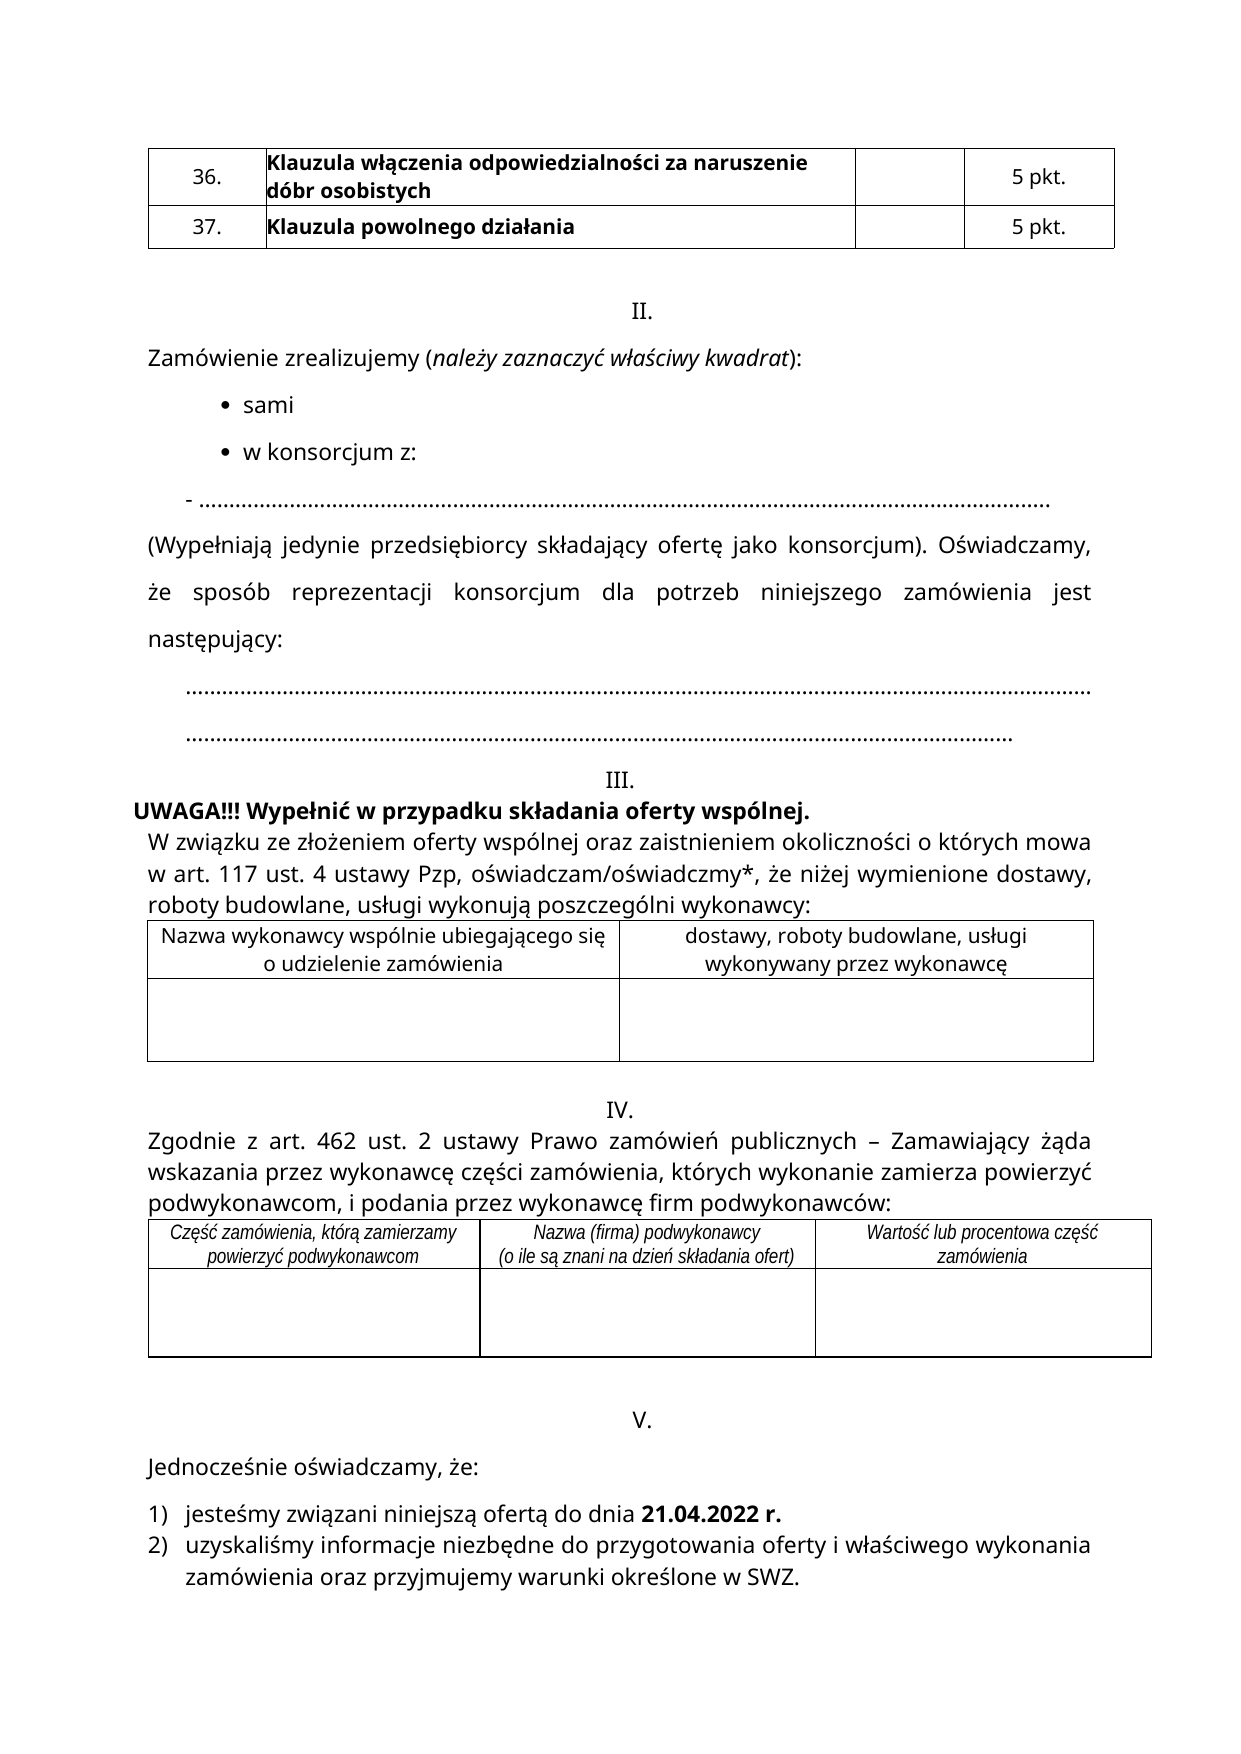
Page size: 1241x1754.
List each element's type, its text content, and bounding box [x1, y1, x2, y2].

text III. [148, 764, 1093, 795]
text Jednocześnie oświadczamy, że: [148, 1451, 1093, 1482]
text Zgodnie z art. 462 ust. 2 ustawy Prawo zamówień publicznych – Zamawiający żąda wskazania przez wykonawcę części zamówienia, których wykonanie zamierza powierzyć podwykonawcom, i podania przez wykonawcę firm podwykonawców: [148, 1125, 1093, 1218]
text IV. [148, 1093, 1093, 1125]
table_cell [481, 1269, 815, 1356]
table_cell 37. [149, 206, 266, 248]
text sami [221, 389, 1093, 420]
text W związku ze złożeniem oferty wspólnej oraz zaistnieniem okoliczności o których mowa w art. 117 ust. 4 ustawy Pzp, oświadczam/oświadczmy*, że niżej wymienione dostawy, roboty budowlane, usługi wykonują poszczególni wykonawcy: [148, 826, 1093, 920]
table_cell Klauzula włączenia odpowiedzialności za naruszenie dóbr osobistych [267, 149, 855, 205]
list uzyskaliśmy informacje niezbędne do przygotowania oferty i właściwego wykonania zamówienia oraz przyjmujemy warunki określone w SWZ. [148, 1529, 1093, 1592]
table_header dostawy, roboty budowlane, usługi wykonywany przez wykonawcę [620, 921, 1093, 978]
text (Wypełniają jedynie przedsiębiorcy składający ofertę jako konsorcjum). Oświadczamy, że sposób reprezentacji konsorcjum dla potrzeb niniejszego zamówienia jest następujący: [148, 529, 1093, 654]
text Zamówienie zrealizujemy (należy zaznaczyć właściwy kwadrat): [148, 342, 1093, 373]
text UWAGA!!! Wypełnić w przypadku składania oferty wspólnej. [133, 795, 1093, 826]
text V. [192, 1404, 1093, 1436]
table_cell Klauzula powolnego działania [267, 206, 855, 248]
table_cell [856, 149, 964, 205]
table_cell 5 pkt. [965, 149, 1114, 205]
table_cell [856, 206, 964, 248]
list jesteśmy związani niniejszą ofertą do dnia 21.04.2022 r. [148, 1498, 1093, 1529]
text II. [192, 295, 1093, 326]
table_header Nazwa wykonawcy wspólnie ubiegającego się o udzielenie zamówienia [148, 921, 619, 978]
table_cell [148, 979, 619, 1061]
table_header Część zamówienia, którą zamierzamy powierzyć podwykonawcom [149, 1220, 479, 1267]
table_cell [620, 979, 1093, 1061]
text - ………………………………………………………………………………….……………………………………….. [185, 482, 1093, 514]
text …………………………………………………………………………………………………………………………………………………..………………………………………………………………………………………………………… [185, 670, 1093, 748]
table_header Wartość lub procentowa część zamówienia [816, 1220, 1151, 1267]
table_cell 36. [149, 149, 266, 205]
text w konsorcjum z: [221, 436, 1093, 467]
table_cell 5 pkt. [965, 206, 1114, 248]
table_header Nazwa (firma) podwykonawcy (o ile są znani na dzień składania ofert) [481, 1220, 815, 1267]
table_cell [816, 1269, 1151, 1356]
table_cell [149, 1269, 479, 1356]
